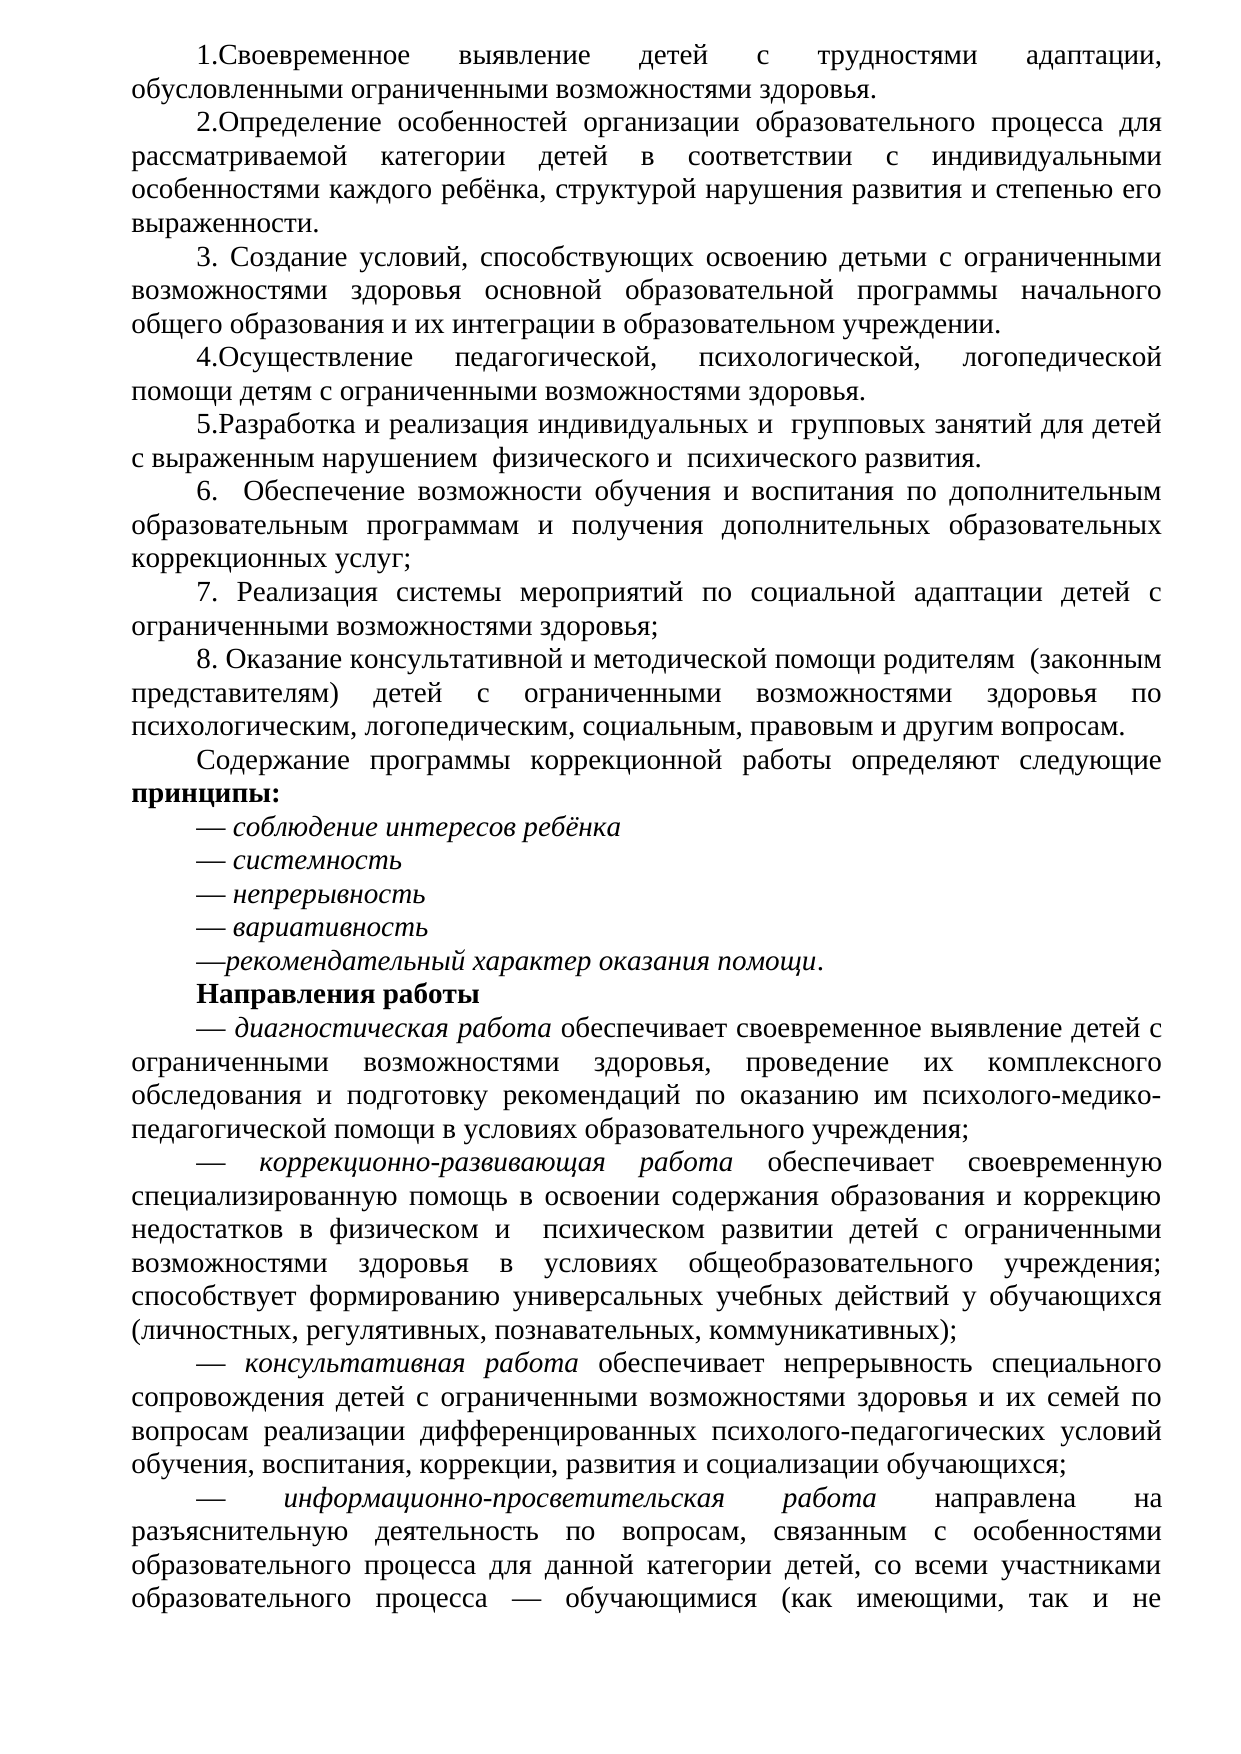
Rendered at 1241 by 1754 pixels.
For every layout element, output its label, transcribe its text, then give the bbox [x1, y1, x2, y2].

text 1.Своевременное выявление детей с трудностями адаптации, обусловленными ограниченными возможностями здоровья. [131, 37, 1162, 104]
text 7. Реализация системы мероприятий по социальной адаптации детей с ограниченными возможностями здоровья; [131, 574, 1162, 641]
text 4.Осуществление педагогической, психологической, логопедической помощи детям с ограниченными возможностями здоровья. [131, 339, 1162, 406]
text 5.Разработка и реализация индивидуальных и групповых занятий для детей с выраженным нарушением физического и психического развития. [131, 406, 1162, 473]
text 2.Определение особенностей организации образовательного процесса для рассматриваемой категории детей в соответствии с индивидуальными особенностями каждого ребёнка, структурой нарушения развития и степенью его выраженности. [131, 104, 1162, 239]
text — диагностическая работа обеспечивает своевременное выявление детей с ограниченными возможностями здоровья, проведение их комплексного обследования и подготовку рекомендаций по оказанию им психолого-медико-педагогической помощи в условиях образовательного учреждения; [131, 1010, 1162, 1144]
text Содержание программы коррекционной работы определяют следующие принципы: [131, 742, 1162, 809]
text — консультативная работа обеспечивает непрерывность специального сопровождения детей с ограниченными возможностями здоровья и их семей по вопросам реализации дифференцированных психолого-педагогических условий обучения, воспитания, коррекции, развития и социализации обучающихся; [131, 1346, 1162, 1480]
text 6. Обеспечение возможности обучения и воспитания по дополнительным образовательным программам и получения дополнительных образовательных коррекционных услуг; [131, 473, 1162, 574]
text — коррекционно-развивающая работа обеспечивает своевременную специализированную помощь в освоении содержания образования и коррекцию недостатков в физическом и психическом развитии детей с ограниченными возможностями здоровья в условиях общеобразовательного учреждения; способствует формированию универсальных учебных действий у обучающихся (личностных, регулятивных, познавательных, коммуникативных); [131, 1144, 1162, 1346]
text — вариативность [131, 909, 1162, 943]
text —рекомендательный характер оказания помощи. [131, 943, 1162, 977]
text — системность [131, 842, 1162, 876]
text Направления работы [131, 977, 1162, 1010]
text — непрерывность [131, 876, 1162, 909]
text 3. Создание условий, способствующих освоению детьми с ограниченными возможностями здоровья основной образовательной программы начального общего образования и их интеграции в образовательном учреждении. [131, 239, 1162, 339]
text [131, 1480, 1162, 1614]
text 8. Оказание консультативной и методической помощи родителям (законным представителям) детей с ограниченными возможностями здоровья по психологическим, логопедическим, социальным, правовым и другим вопросам. [131, 641, 1162, 742]
text — соблюдение интересов ребёнка [131, 809, 1162, 842]
